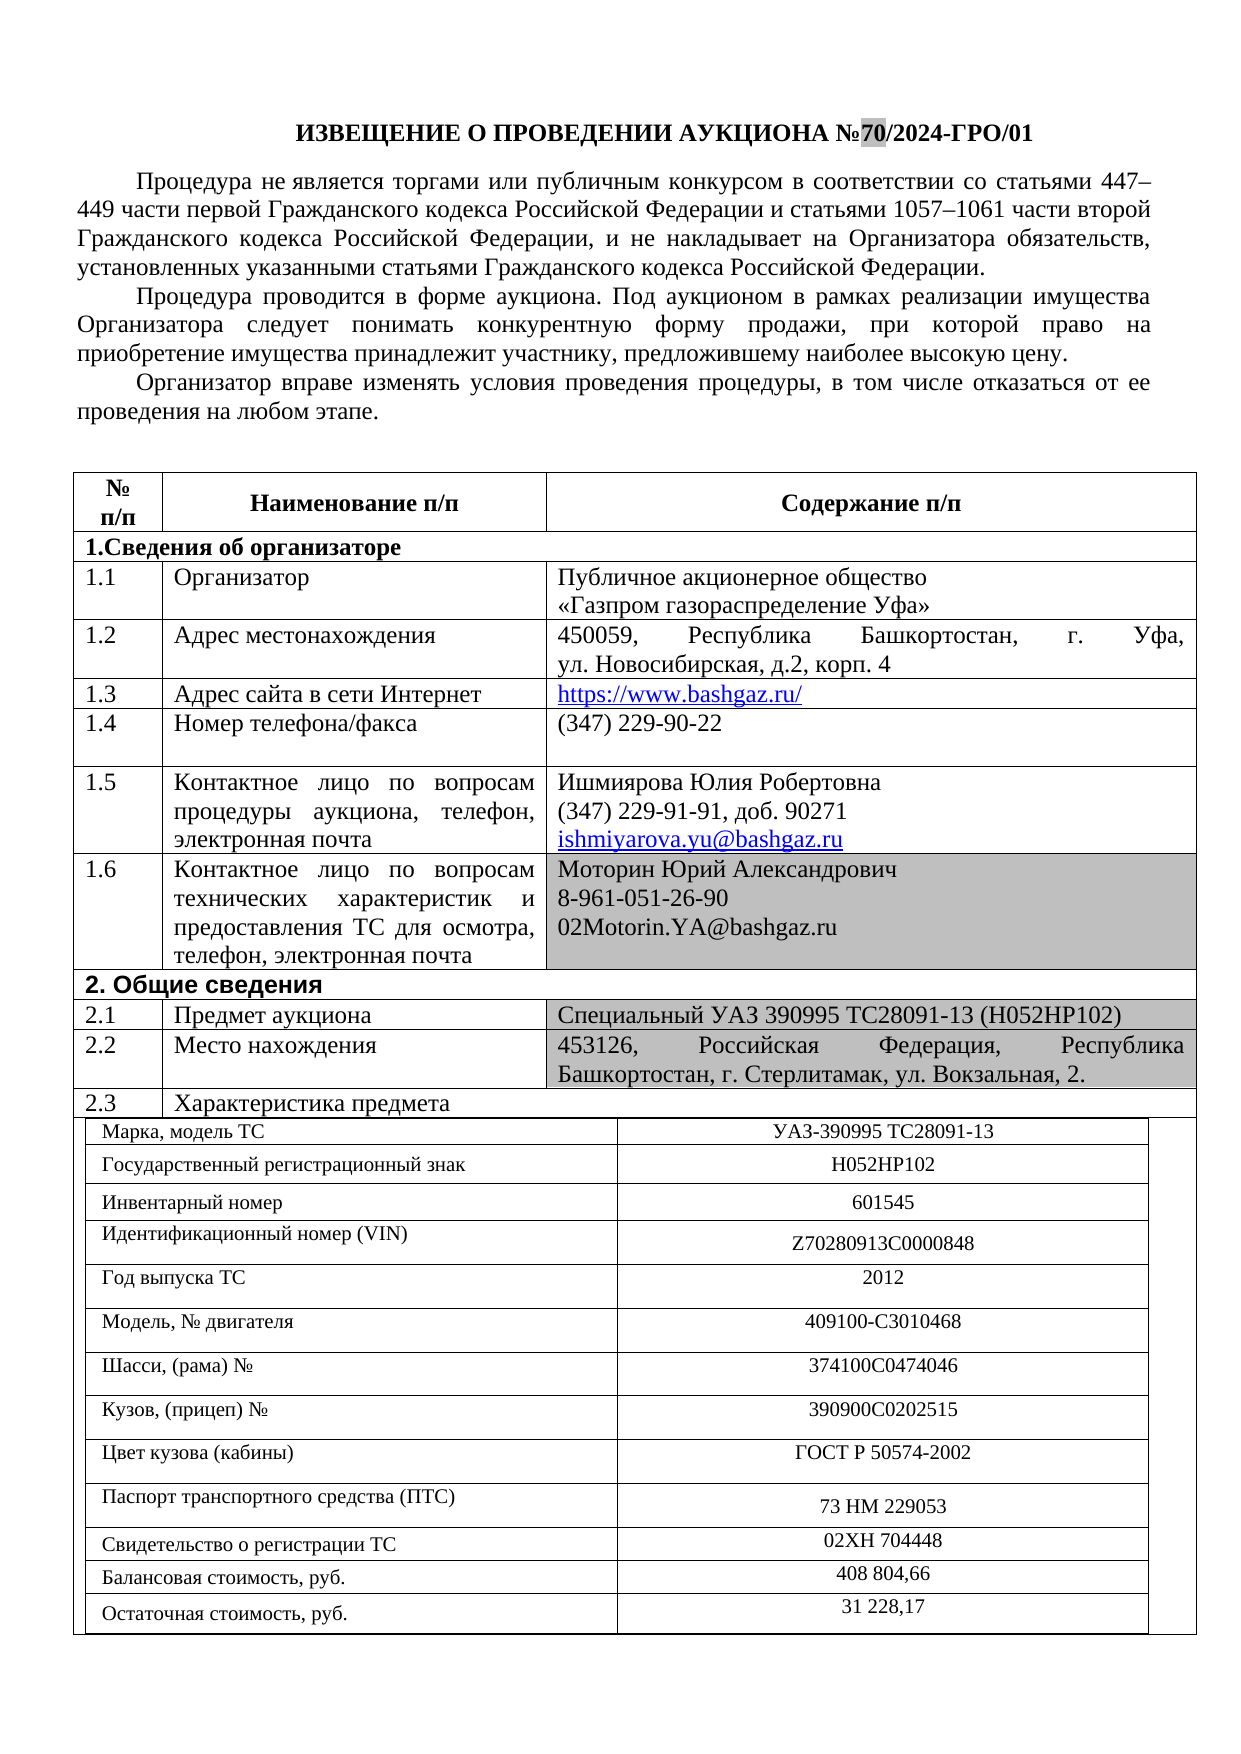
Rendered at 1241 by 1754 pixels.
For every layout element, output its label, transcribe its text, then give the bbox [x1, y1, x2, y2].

table_cell [618, 1484, 1148, 1527]
table_header Наименование п/п [163, 473, 546, 531]
table_cell [86, 1440, 617, 1483]
table_cell 1.Сведения об организаторе [74, 532, 1196, 561]
table_cell [86, 1265, 617, 1308]
table_cell 1.3 [74, 679, 162, 707]
table_cell [86, 1528, 617, 1560]
table_cell [86, 1309, 617, 1352]
table_cell Моторин Юрий Александрович 8-961-051-26-90 02Motorin.YA@bashgaz.ru [547, 854, 1196, 969]
table_cell 2.1 [74, 1000, 162, 1029]
table_cell Ишмиярова Юлия Робертовна (347) 229-91-91, доб. 90271 ishmiyarova.yu@bashgaz.ru [547, 767, 1196, 853]
table_cell 1.6 [74, 854, 162, 969]
table_cell Публичное акционерное общество «Газпром газораспределение Уфа» [547, 562, 1196, 619]
table_cell 1.4 [74, 709, 162, 766]
table_cell [618, 1561, 1148, 1593]
table_cell [86, 1221, 617, 1264]
table_cell [86, 1561, 617, 1593]
table_cell [618, 1594, 1148, 1633]
table_cell [618, 1119, 1148, 1144]
table_cell 1.1 [74, 562, 162, 619]
table_header № п/п [74, 473, 162, 531]
text Организатор вправе изменять условия проведения процедуры, в том числе отказаться от ее проведения на любом этапе. [77, 367, 1152, 424]
table_cell [86, 1396, 617, 1439]
table_cell [86, 1145, 617, 1183]
table_cell 2.3 [74, 1089, 162, 1117]
table_cell https://www.bashgaz.ru/ [547, 679, 1196, 707]
text Процедура проводится в форме аукциона. Под аукционом в рамках реализации имущества Организатора следует понимать конкурентную форму продажи, при которой право на приобретение имущества принадлежит участнику, предложившему наиболее высокую цену. [77, 281, 1152, 367]
table_cell [618, 1265, 1148, 1308]
table_cell 1.5 [74, 767, 162, 853]
table_cell Адрес местонахождения [163, 620, 546, 678]
table_cell [618, 1396, 1148, 1439]
table_cell Контактное лицо по вопросам процедуры аукциона, телефон, электронная почта [163, 767, 546, 853]
table_cell Организатор [163, 562, 546, 619]
table_cell [618, 1528, 1148, 1560]
table_cell Характеристика предмета [163, 1089, 1196, 1117]
table_cell (347) 229-90-22 [547, 709, 1196, 766]
table_cell Место нахождения [163, 1030, 546, 1087]
table_cell [618, 1440, 1148, 1483]
table_header Содержание п/п [547, 473, 1196, 531]
table_cell [86, 1184, 617, 1220]
table_cell [86, 1594, 617, 1633]
table_cell [1149, 1118, 1196, 1634]
table_cell Адрес сайта в сети Интернет [163, 679, 546, 707]
text Процедура не является торгами или публичным конкурсом в соответствии со статьями 447–449 части первой Гражданского кодекса Российской Федерации и статьями 1057–1061 части второй Гражданского кодекса Российской Федерации, и не накладывает на Организатора обязательств, установленных указанными статьями Гражданского кодекса Российской Федерации. [77, 166, 1152, 281]
table_cell 1.2 [74, 620, 162, 678]
table_cell 453126, Российская Федерация, Республика Башкортостан, г. Стерлитамак, ул. Вокзальная, 2. [547, 1030, 1196, 1087]
table_cell [86, 1353, 617, 1395]
table_cell [86, 1119, 617, 1144]
table_cell [618, 1221, 1148, 1264]
text ИЗВЕЩЕНИЕ О ПРОВЕДЕНИИ АУКЦИОНА №70/2024-ГРО/01 [886, 118, 1152, 147]
table_cell [86, 1484, 617, 1527]
table_cell [618, 1353, 1148, 1395]
table_cell 450059, Республика Башкортостан, г. Уфа, ул. Новосибирская, д.2, корп. 4 [547, 620, 1196, 678]
table_cell [618, 1309, 1148, 1352]
table_cell Контактное лицо по вопросам технических характеристик и предоставления ТС для осмотра, телефон, электронная почта [163, 854, 546, 969]
table_cell 2. Общие сведения [74, 970, 1196, 999]
table_cell Предмет аукциона [163, 1000, 546, 1029]
table_cell 2.2 [74, 1030, 162, 1087]
table_cell [618, 1145, 1148, 1183]
text ИЗВЕЩЕНИЕ О ПРОВЕДЕНИИ АУКЦИОНА №70/2024-ГРО/01 [177, 118, 861, 147]
table_cell [74, 1118, 85, 1634]
table_cell Номер телефона/факса [163, 709, 546, 766]
table_cell [618, 1184, 1148, 1220]
table_cell Специальный УАЗ 390995 ТС28091-13 (Н052НР102) [547, 1000, 1196, 1029]
